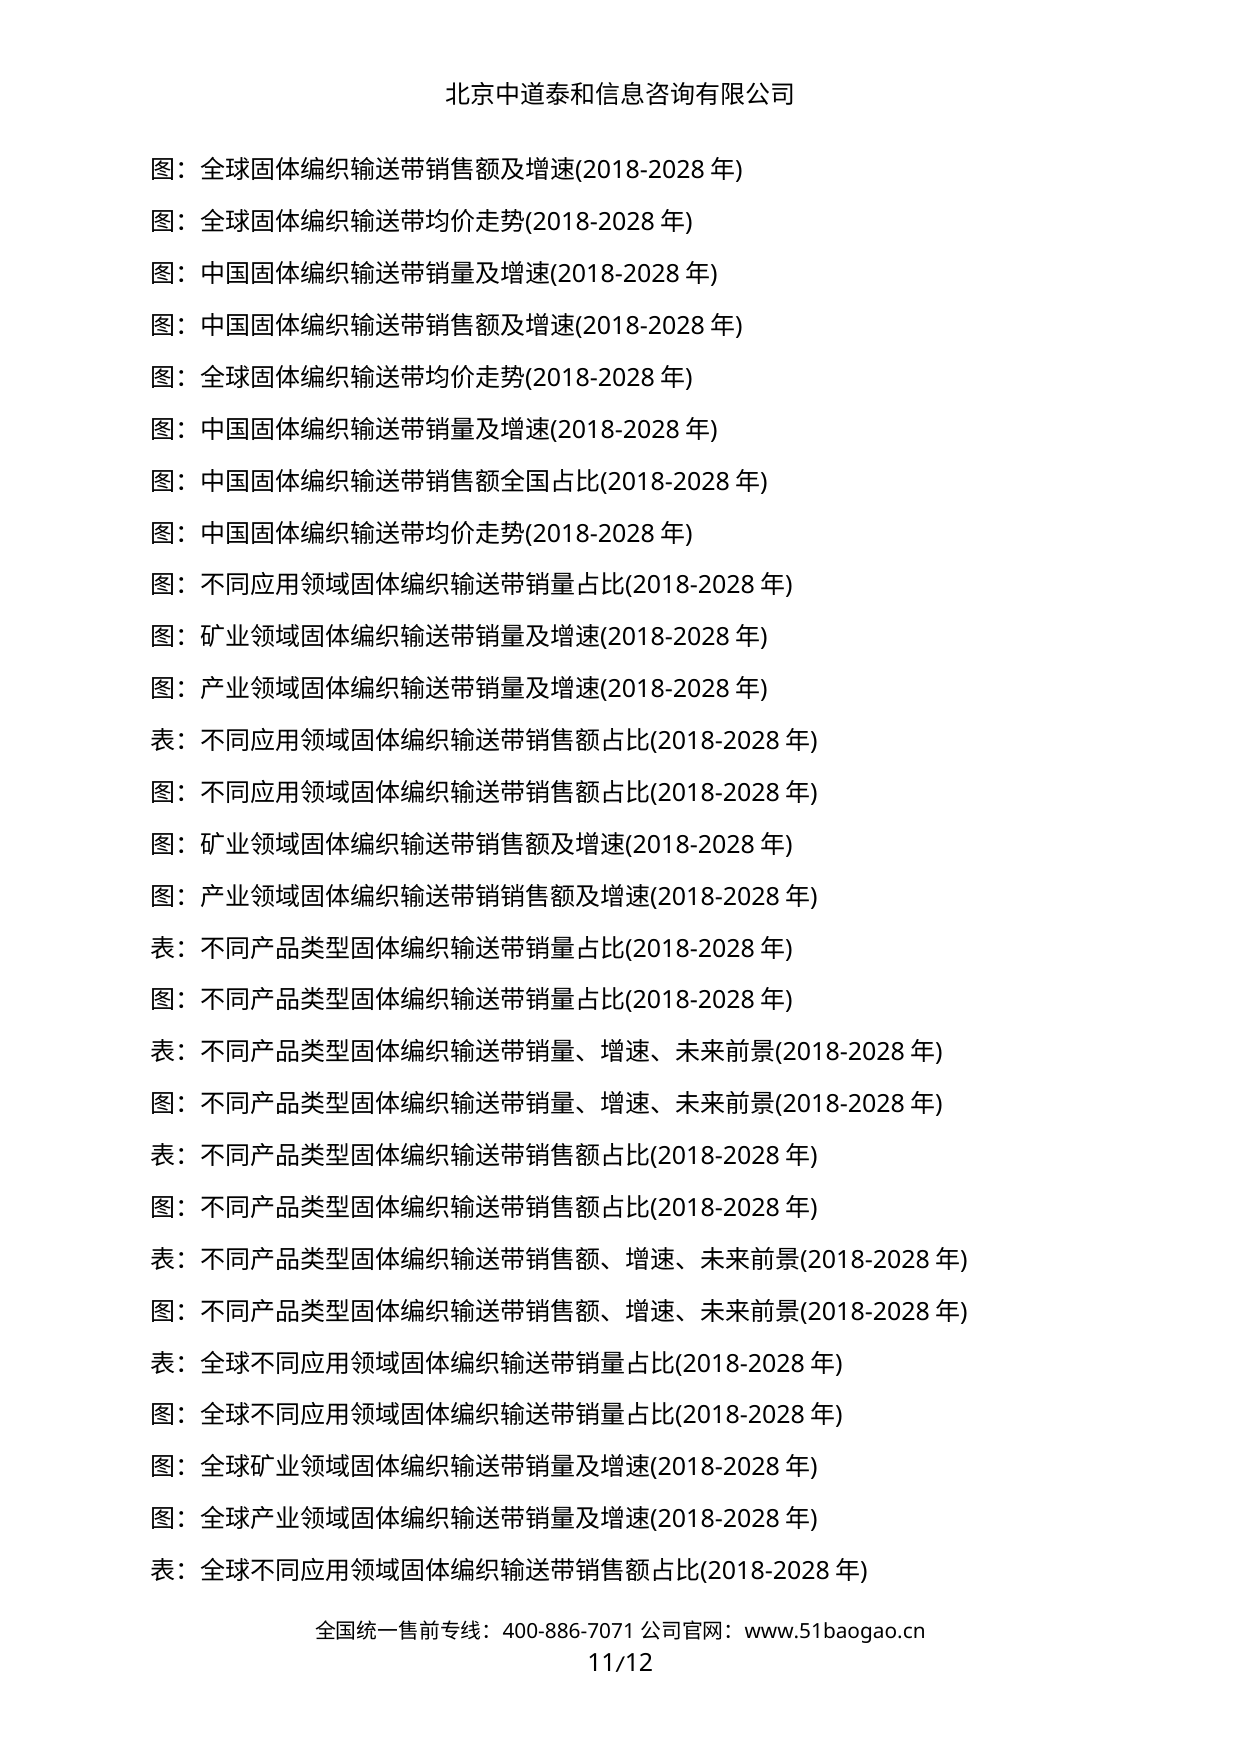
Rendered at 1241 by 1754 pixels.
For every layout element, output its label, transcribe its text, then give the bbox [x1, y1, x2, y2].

text 图：不同产品类型固体编织输送带销售额、增速、未来前景(2018-2028年) [150, 1291, 1090, 1327]
text 图：不同产品类型固体编织输送带销量占比(2018-2028年) [150, 980, 1090, 1016]
text 图：产业领域固体编织输送带销量及增速(2018-2028年) [150, 669, 1090, 705]
text 表：全球不同应用领域固体编织输送带销售额占比(2018-2028年) [150, 1551, 1090, 1587]
text 图：全球不同应用领域固体编织输送带销量占比(2018-2028年) [150, 1395, 1090, 1431]
text 图：不同应用领域固体编织输送带销量占比(2018-2028年) [150, 565, 1090, 601]
text 图：中国固体编织输送带销售额全国占比(2018-2028年) [150, 461, 1090, 497]
text 表：不同应用领域固体编织输送带销售额占比(2018-2028年) [150, 721, 1090, 757]
text 表：不同产品类型固体编织输送带销售额占比(2018-2028年) [150, 1136, 1090, 1172]
text 表：不同产品类型固体编织输送带销量占比(2018-2028年) [150, 928, 1090, 964]
text 图：不同产品类型固体编织输送带销量、增速、未来前景(2018-2028年) [150, 1084, 1090, 1120]
text 图：全球固体编织输送带均价走势(2018-2028年) [150, 357, 1090, 394]
text 图：中国固体编织输送带销售额及增速(2018-2028年) [150, 306, 1090, 342]
text 表：不同产品类型固体编织输送带销量、增速、未来前景(2018-2028年) [150, 1032, 1090, 1068]
text 图：全球产业领域固体编织输送带销量及增速(2018-2028年) [150, 1499, 1090, 1535]
text 表：不同产品类型固体编织输送带销售额、增速、未来前景(2018-2028年) [150, 1239, 1090, 1276]
text 图：产业领域固体编织输送带销销售额及增速(2018-2028年) [150, 876, 1090, 912]
text 表：全球不同应用领域固体编织输送带销量占比(2018-2028年) [150, 1343, 1090, 1379]
text 图：中国固体编织输送带销量及增速(2018-2028年) [150, 254, 1090, 290]
text 图：中国固体编织输送带销量及增速(2018-2028年) [150, 409, 1090, 446]
text 图：不同产品类型固体编织输送带销售额占比(2018-2028年) [150, 1187, 1090, 1224]
text 图：不同应用领域固体编织输送带销售额占比(2018-2028年) [150, 772, 1090, 809]
text 图：矿业领域固体编织输送带销量及增速(2018-2028年) [150, 617, 1090, 653]
text 图：全球固体编织输送带销售额及增速(2018-2028年) [150, 150, 1090, 186]
text 图：全球固体编织输送带均价走势(2018-2028年) [150, 202, 1090, 238]
text 图：全球矿业领域固体编织输送带销量及增速(2018-2028年) [150, 1447, 1090, 1483]
text 图：中国固体编织输送带均价走势(2018-2028年) [150, 513, 1090, 549]
text 图：矿业领域固体编织输送带销售额及增速(2018-2028年) [150, 824, 1090, 861]
